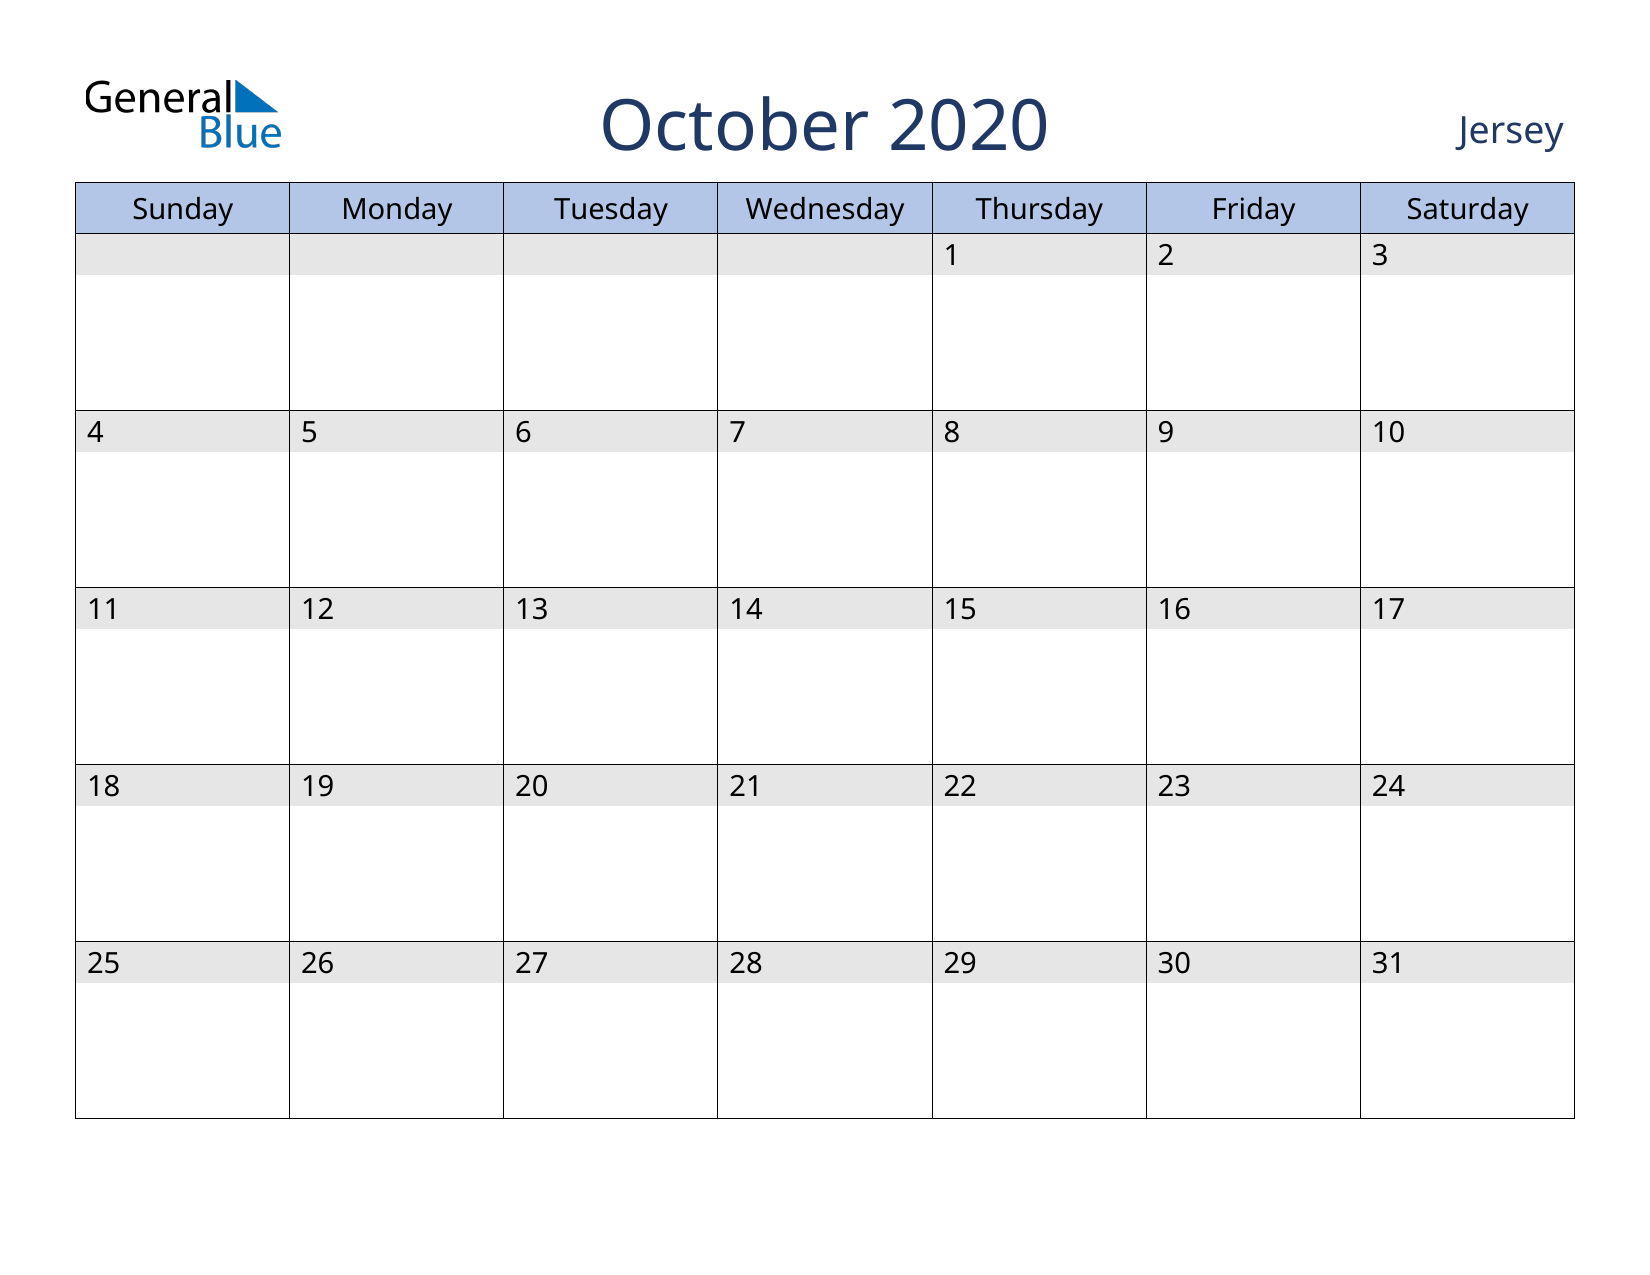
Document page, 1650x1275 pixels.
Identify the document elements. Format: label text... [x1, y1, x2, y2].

table_cell 15 [933, 588, 1146, 629]
table_cell 13 [504, 588, 717, 629]
table_cell [76, 452, 289, 587]
table_cell 20 [504, 765, 717, 806]
table_cell Sunday [76, 183, 289, 233]
table_cell [290, 806, 503, 941]
table_cell 29 [933, 942, 1146, 983]
table_cell Wednesday [718, 183, 932, 233]
table_cell [1361, 983, 1574, 1118]
table_cell 11 [76, 588, 289, 629]
table_cell Saturday [1361, 183, 1574, 233]
table_cell 4 [76, 411, 289, 452]
table_cell [1361, 629, 1574, 764]
table_cell 14 [718, 588, 932, 629]
table_cell 8 [933, 411, 1146, 452]
table_cell 31 [1361, 942, 1574, 983]
table_cell 18 [76, 765, 289, 806]
table_cell 27 [504, 942, 717, 983]
table_cell [1361, 452, 1574, 587]
table_cell Thursday [933, 183, 1146, 233]
table_cell [76, 983, 289, 1118]
table_cell 23 [1147, 765, 1360, 806]
table_cell [1147, 629, 1360, 764]
table_cell [933, 629, 1146, 764]
table_cell 25 [76, 942, 289, 983]
table_cell Tuesday [504, 183, 717, 233]
table_cell 5 [290, 411, 503, 452]
table_cell [504, 275, 717, 410]
table_cell 26 [290, 942, 503, 983]
table_cell 10 [1361, 411, 1574, 452]
table_header October 2020 [504, 75, 1146, 182]
table_cell [718, 806, 932, 941]
table_header Jersey [1146, 75, 1574, 182]
table_cell [933, 452, 1146, 587]
table_cell Monday [290, 183, 503, 233]
table_cell [504, 983, 717, 1118]
table_cell [290, 452, 503, 587]
table_cell [290, 629, 503, 764]
table_cell 7 [718, 411, 932, 452]
table_cell [76, 234, 289, 275]
table_cell [933, 806, 1146, 941]
table_header [76, 75, 503, 182]
table_cell [718, 452, 932, 587]
table_cell [290, 234, 503, 275]
table_cell [504, 806, 717, 941]
table_cell [1147, 806, 1360, 941]
table_cell [1361, 275, 1574, 410]
table_cell [290, 275, 503, 410]
table_cell [718, 983, 932, 1118]
table_cell [76, 806, 289, 941]
table_cell [504, 452, 717, 587]
table_cell 16 [1147, 588, 1360, 629]
table_cell [718, 629, 932, 764]
table_cell [504, 629, 717, 764]
table_cell 6 [504, 411, 717, 452]
table_cell 24 [1361, 765, 1574, 806]
table_cell [1147, 983, 1360, 1118]
table_cell [1147, 275, 1360, 410]
table_cell [718, 275, 932, 410]
table_cell [718, 234, 932, 275]
table_cell 2 [1147, 234, 1360, 275]
table_cell [504, 234, 717, 275]
table_cell [290, 983, 503, 1118]
table_cell [1361, 806, 1574, 941]
table_cell 21 [718, 765, 932, 806]
picture [86, 80, 281, 148]
table_cell 1 [933, 234, 1146, 275]
table_cell Friday [1147, 183, 1360, 233]
table_cell 17 [1361, 588, 1574, 629]
table_cell [76, 275, 289, 410]
table_cell 9 [1147, 411, 1360, 452]
table_cell [933, 983, 1146, 1118]
table_cell [1147, 452, 1360, 587]
table_cell 12 [290, 588, 503, 629]
table_cell 19 [290, 765, 503, 806]
table_cell 3 [1361, 234, 1574, 275]
table_cell 30 [1147, 942, 1360, 983]
table_cell 22 [933, 765, 1146, 806]
table_cell [933, 275, 1146, 410]
table_cell [76, 629, 289, 764]
table_cell 28 [718, 942, 932, 983]
